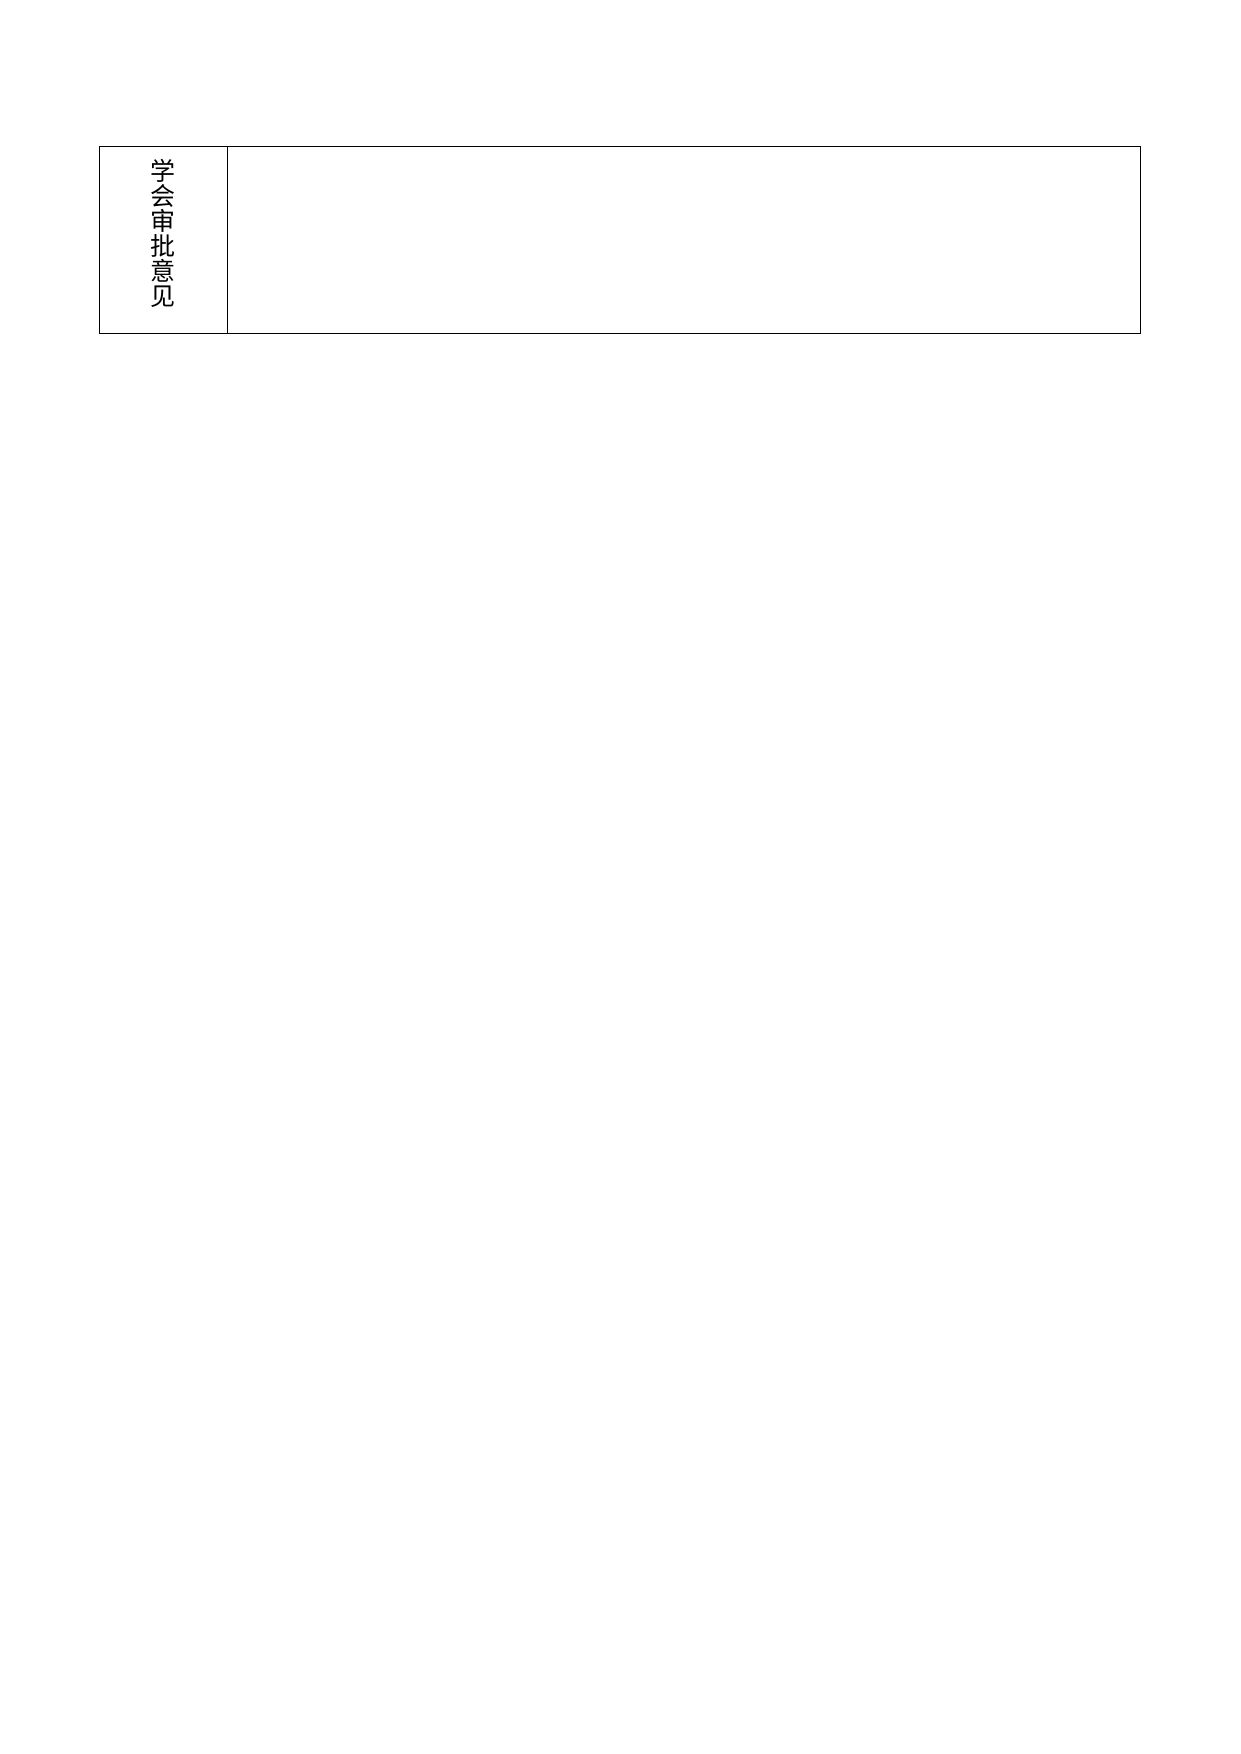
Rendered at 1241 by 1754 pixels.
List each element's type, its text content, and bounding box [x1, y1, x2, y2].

table_cell [228, 147, 1140, 332]
table_cell 学会审批意见 [100, 147, 227, 332]
